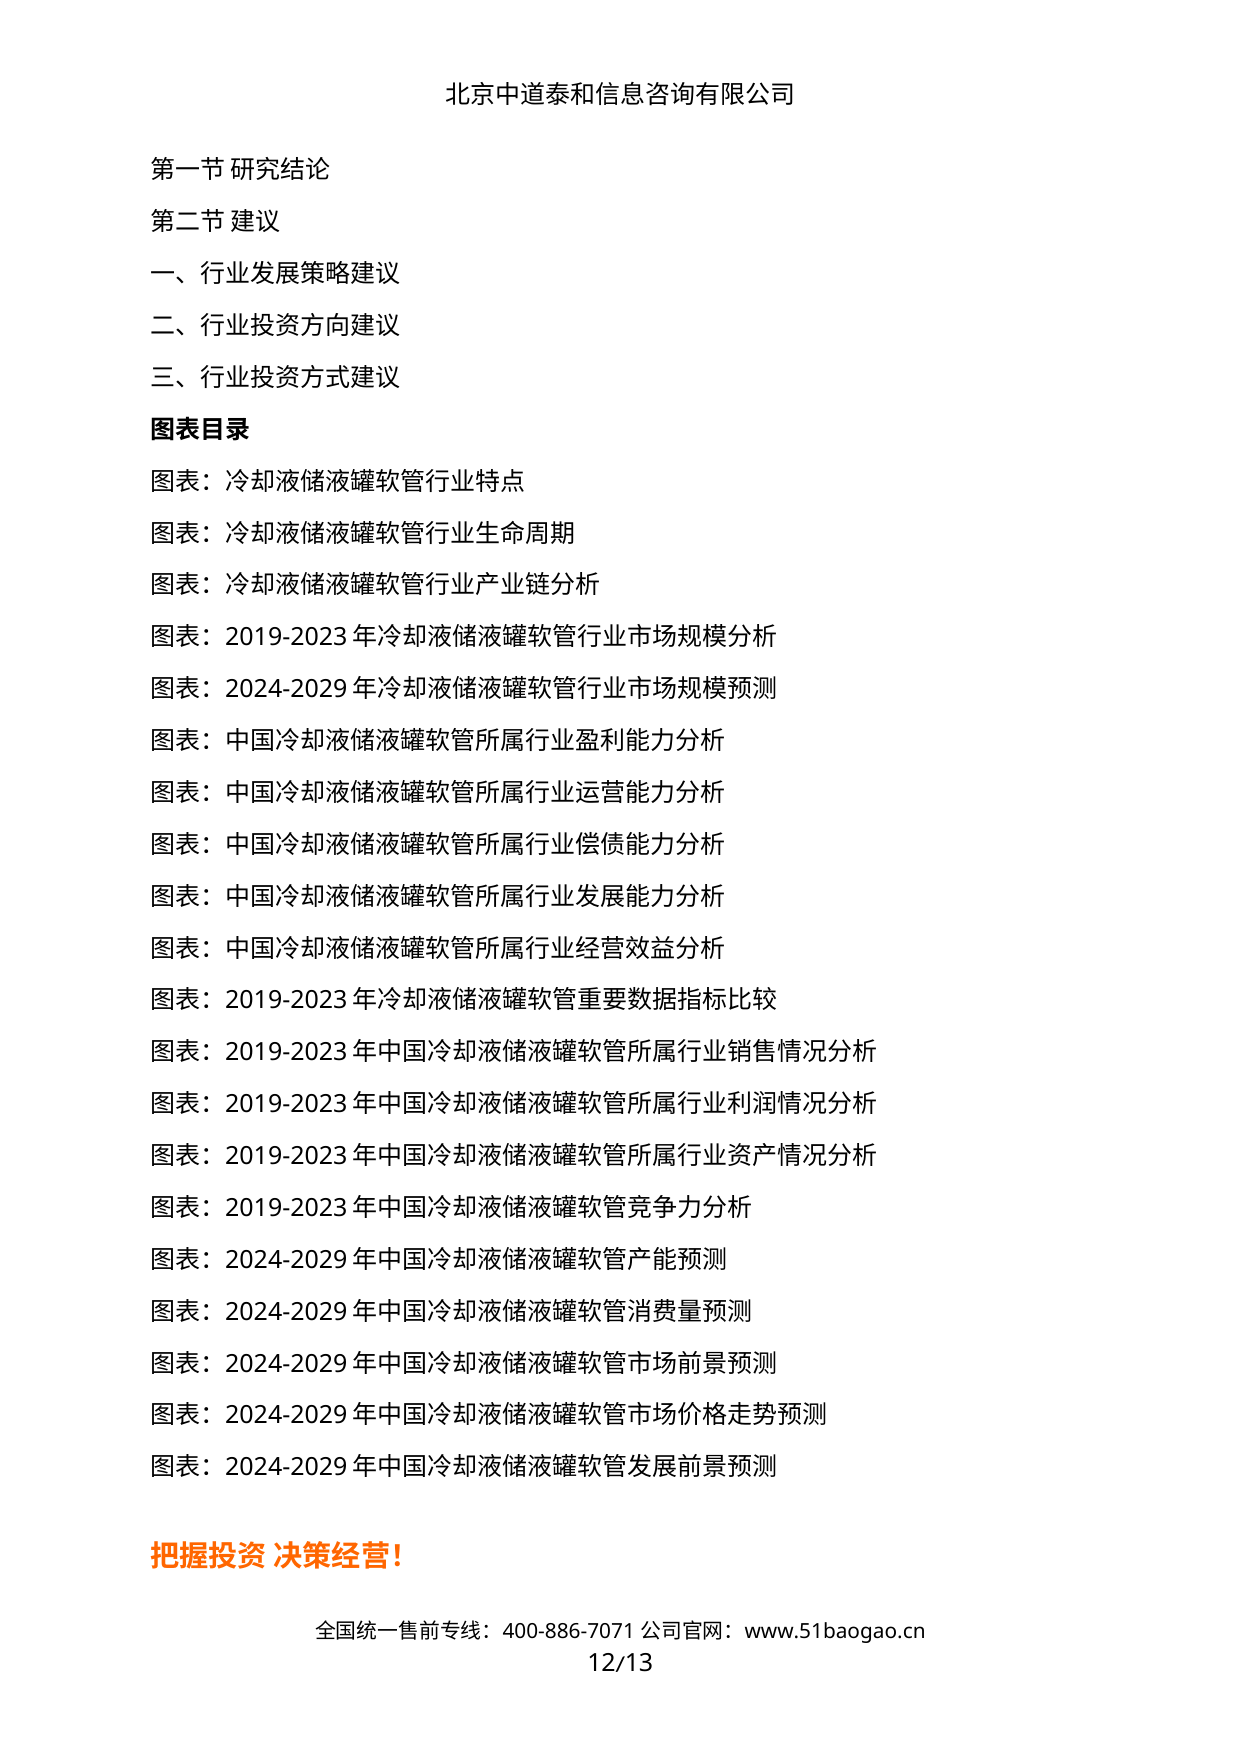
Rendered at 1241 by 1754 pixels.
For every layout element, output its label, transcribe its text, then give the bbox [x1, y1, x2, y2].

text 图表：中国冷却液储液罐软管所属行业经营效益分析 [150, 928, 1090, 964]
text 图表：2019-2023年中国冷却液储液罐软管竞争力分析 [150, 1187, 1090, 1224]
text 图表：2024-2029年中国冷却液储液罐软管发展前景预测 [150, 1447, 1090, 1483]
text 图表：2024-2029年冷却液储液罐软管行业市场规模预测 [150, 669, 1090, 705]
text 图表目录 [150, 409, 1090, 446]
text 二、行业投资方向建议 [150, 306, 1090, 342]
text 一、行业发展策略建议 [150, 254, 1090, 290]
text 图表：2019-2023年中国冷却液储液罐软管所属行业销售情况分析 [150, 1032, 1090, 1068]
text 第一节 研究结论 [150, 150, 1090, 186]
text 三、行业投资方式建议 [150, 357, 1090, 394]
text 图表：中国冷却液储液罐软管所属行业运营能力分析 [150, 772, 1090, 809]
text 图表：中国冷却液储液罐软管所属行业盈利能力分析 [150, 721, 1090, 757]
text 第二节 建议 [150, 202, 1090, 238]
text 图表：2019-2023年中国冷却液储液罐软管所属行业资产情况分析 [150, 1136, 1090, 1172]
text 图表：2024-2029年中国冷却液储液罐软管消费量预测 [150, 1291, 1090, 1327]
text 图表：中国冷却液储液罐软管所属行业偿债能力分析 [150, 824, 1090, 861]
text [150, 1499, 1090, 1575]
text 图表：中国冷却液储液罐软管所属行业发展能力分析 [150, 876, 1090, 912]
text 图表：2019-2023年冷却液储液罐软管行业市场规模分析 [150, 617, 1090, 653]
text 图表：2024-2029年中国冷却液储液罐软管产能预测 [150, 1239, 1090, 1276]
text 图表：2019-2023年中国冷却液储液罐软管所属行业利润情况分析 [150, 1084, 1090, 1120]
text 图表：冷却液储液罐软管行业生命周期 [150, 513, 1090, 549]
text 图表：2019-2023年冷却液储液罐软管重要数据指标比较 [150, 980, 1090, 1016]
text 图表：冷却液储液罐软管行业产业链分析 [150, 565, 1090, 601]
text 图表：2024-2029年中国冷却液储液罐软管市场价格走势预测 [150, 1395, 1090, 1431]
text 图表：2024-2029年中国冷却液储液罐软管市场前景预测 [150, 1343, 1090, 1379]
text 图表：冷却液储液罐软管行业特点 [150, 461, 1090, 497]
